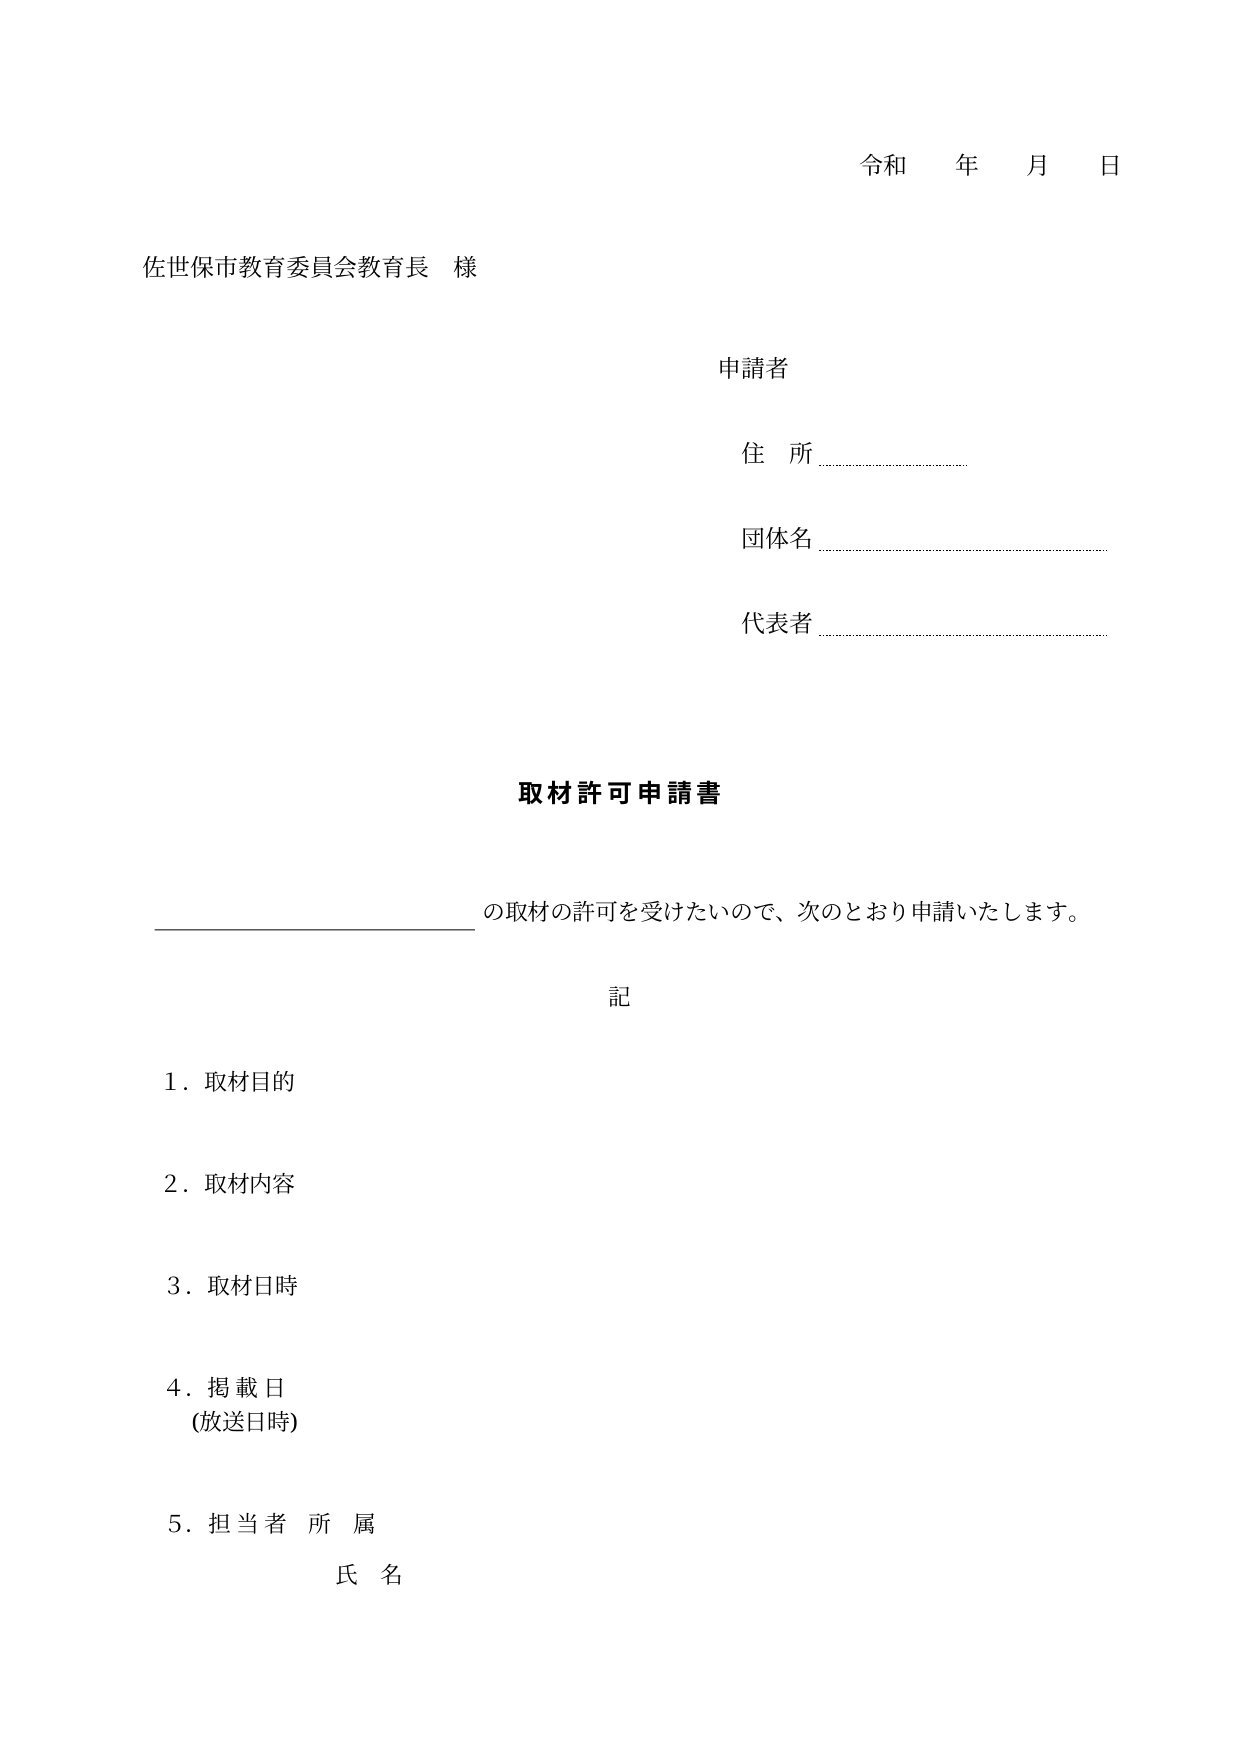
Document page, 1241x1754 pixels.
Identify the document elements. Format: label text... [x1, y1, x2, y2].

text 取 材 許 可 申 請 書 [118, 758, 1122, 826]
text ２．取材内容 [137, 1166, 1122, 1199]
text 団体名 [118, 503, 1137, 571]
text 代表者 [118, 588, 1137, 656]
text 申請者 [118, 334, 1137, 402]
text ４．掲 載 日 [118, 1369, 1122, 1403]
text ３．取材日時 [118, 1267, 1122, 1301]
text 住 所 [118, 418, 1137, 486]
text １．取材目的 [137, 1064, 1122, 1098]
text の取材の許可を受けたいので、次のとおり申請いたします。 [118, 894, 1122, 928]
text 氏 名 [118, 1556, 1122, 1590]
text ５．担 当 者 所 属 [118, 1505, 1122, 1539]
text (放送日時) [118, 1403, 1122, 1437]
text 佐世保市教育委員会教育長 様 [118, 232, 1137, 300]
subtitle 記 [118, 979, 1122, 1013]
text 令和 年 月 日 [118, 130, 1122, 198]
